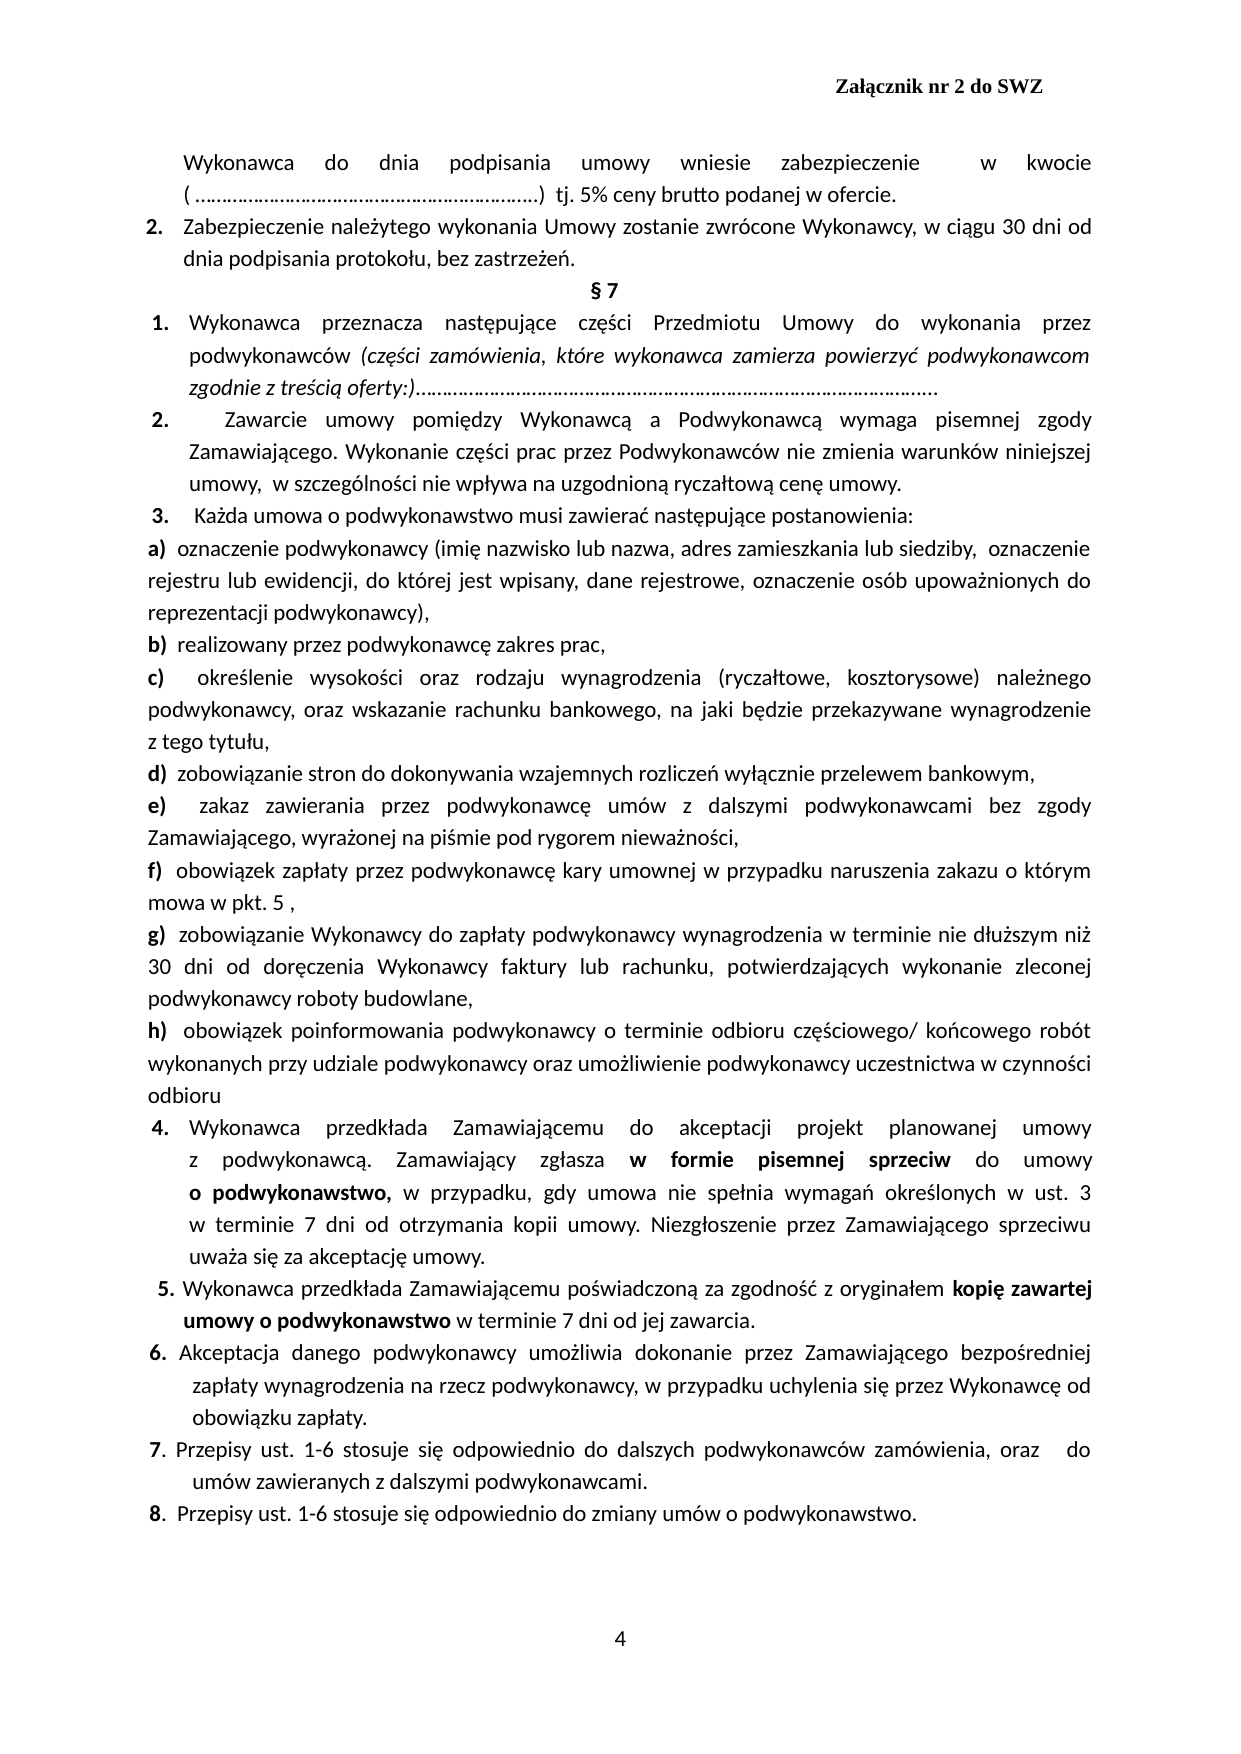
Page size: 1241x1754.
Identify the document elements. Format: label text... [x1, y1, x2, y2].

text § 7 [148, 276, 1093, 304]
text c) określenie wysokości oraz rodzaju wynagrodzenia (ryczałtowe, kosztorysowe) należnego podwykonawcy, oraz wskazanie rachunku bankowego, na jaki będzie przekazywane wynagrodzenie z tego tytułu, [148, 663, 1093, 755]
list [146, 148, 1093, 208]
text 7. Przepisy ust. 1-6 stosuje się odpowiednio do dalszych podwykonawców zamówienia, oraz do umów zawieranych z dalszymi podwykonawcami. [149, 1435, 1093, 1495]
text 8. Przepisy ust. 1-6 stosuje się odpowiednio do zmiany umów o podwykonawstwo. [149, 1499, 1093, 1527]
list Zawarcie umowy pomiędzy Wykonawcą a Podwykonawcą wymaga pisemnej zgody Zamawiającego. Wykonanie części prac przez Podwykonawców nie zmienia warunków niniejszej umowy, w szczególności nie wpływa na uzgodnioną ryczałtową cenę umowy. [151, 405, 1093, 497]
text h) obowiązek poinformowania podwykonawcy o terminie odbioru częściowego/ końcowego robót wykonanych przy udziale podwykonawcy oraz umożliwienie podwykonawcy uczestnictwa w czynności odbioru [148, 1017, 1093, 1109]
text 5. Wykonawca przedkłada Zamawiającemu poświadczoną za zgodność z oryginałem kopię zawartej umowy o podwykonawstwo w terminie 7 dni od jej zawarcia. [124, 1274, 1093, 1334]
text b) realizowany przez podwykonawcę zakres prac, [148, 630, 1093, 658]
text d) zobowiązanie stron do dokonywania wzajemnych rozliczeń wyłącznie przelewem bankowym, [148, 759, 1093, 787]
text f) obowiązek zapłaty przez podwykonawcę kary umownej w przypadku naruszenia zakazu o którym mowa w pkt. 5 , [148, 856, 1093, 916]
list Wykonawca przedkłada Zamawiającemu do akceptacji projekt planowanej umowy z podwykonawcą. Zamawiający zgłasza w formie pisemnej sprzeciw do umowy o podwykonawstwo, w przypadku, gdy umowa nie spełnia wymagań określonych w ust. 3 w terminie 7 dni od otrzymania kopii umowy. Niezgłoszenie przez Zamawiającego sprzeciwu uważa się za akceptację umowy. [151, 1113, 1093, 1270]
list Wykonawca przeznacza następujące części Przedmiotu Umowy do wykonania przez podwykonawców (części zamówienia, które wykonawca zamierza powierzyć podwykonawcom zgodnie z treścią oferty:)……………………………………………………………………………………... [151, 308, 1093, 401]
text a) oznaczenie podwykonawcy (imię nazwisko lub nazwa, adres zamieszkania lub siedziby, oznaczenie rejestru lub ewidencji, do której jest wpisany, dane rejestrowe, oznaczenie osób upoważnionych do reprezentacji podwykonawcy), [148, 534, 1093, 626]
list Każda umowa o podwykonawstwo musi zawierać następujące postanowienia: [151, 502, 1093, 530]
text g) zobowiązanie Wykonawcy do zapłaty podwykonawcy wynagrodzenia w terminie nie dłuższym niż 30 dni od doręczenia Wykonawcy faktury lub rachunku, potwierdzających wykonanie zleconej podwykonawcy roboty budowlane, [148, 920, 1093, 1012]
text 6. Akceptacja danego podwykonawcy umożliwia dokonanie przez Zamawiającego bezpośredniej zapłaty wynagrodzenia na rzecz podwykonawcy, w przypadku uchylenia się przez Wykonawcę od obowiązku zapłaty. [149, 1338, 1093, 1431]
text e) zakaz zawierania przez podwykonawcę umów z dalszymi podwykonawcami bez zgody Zamawiającego, wyrażonej na piśmie pod rygorem nieważności, [148, 791, 1093, 852]
list Zabezpieczenie należytego wykonania Umowy zostanie zwrócone Wykonawcy, w ciągu 30 dni od dnia podpisania protokołu, bez zastrzeżeń. [146, 212, 1093, 272]
